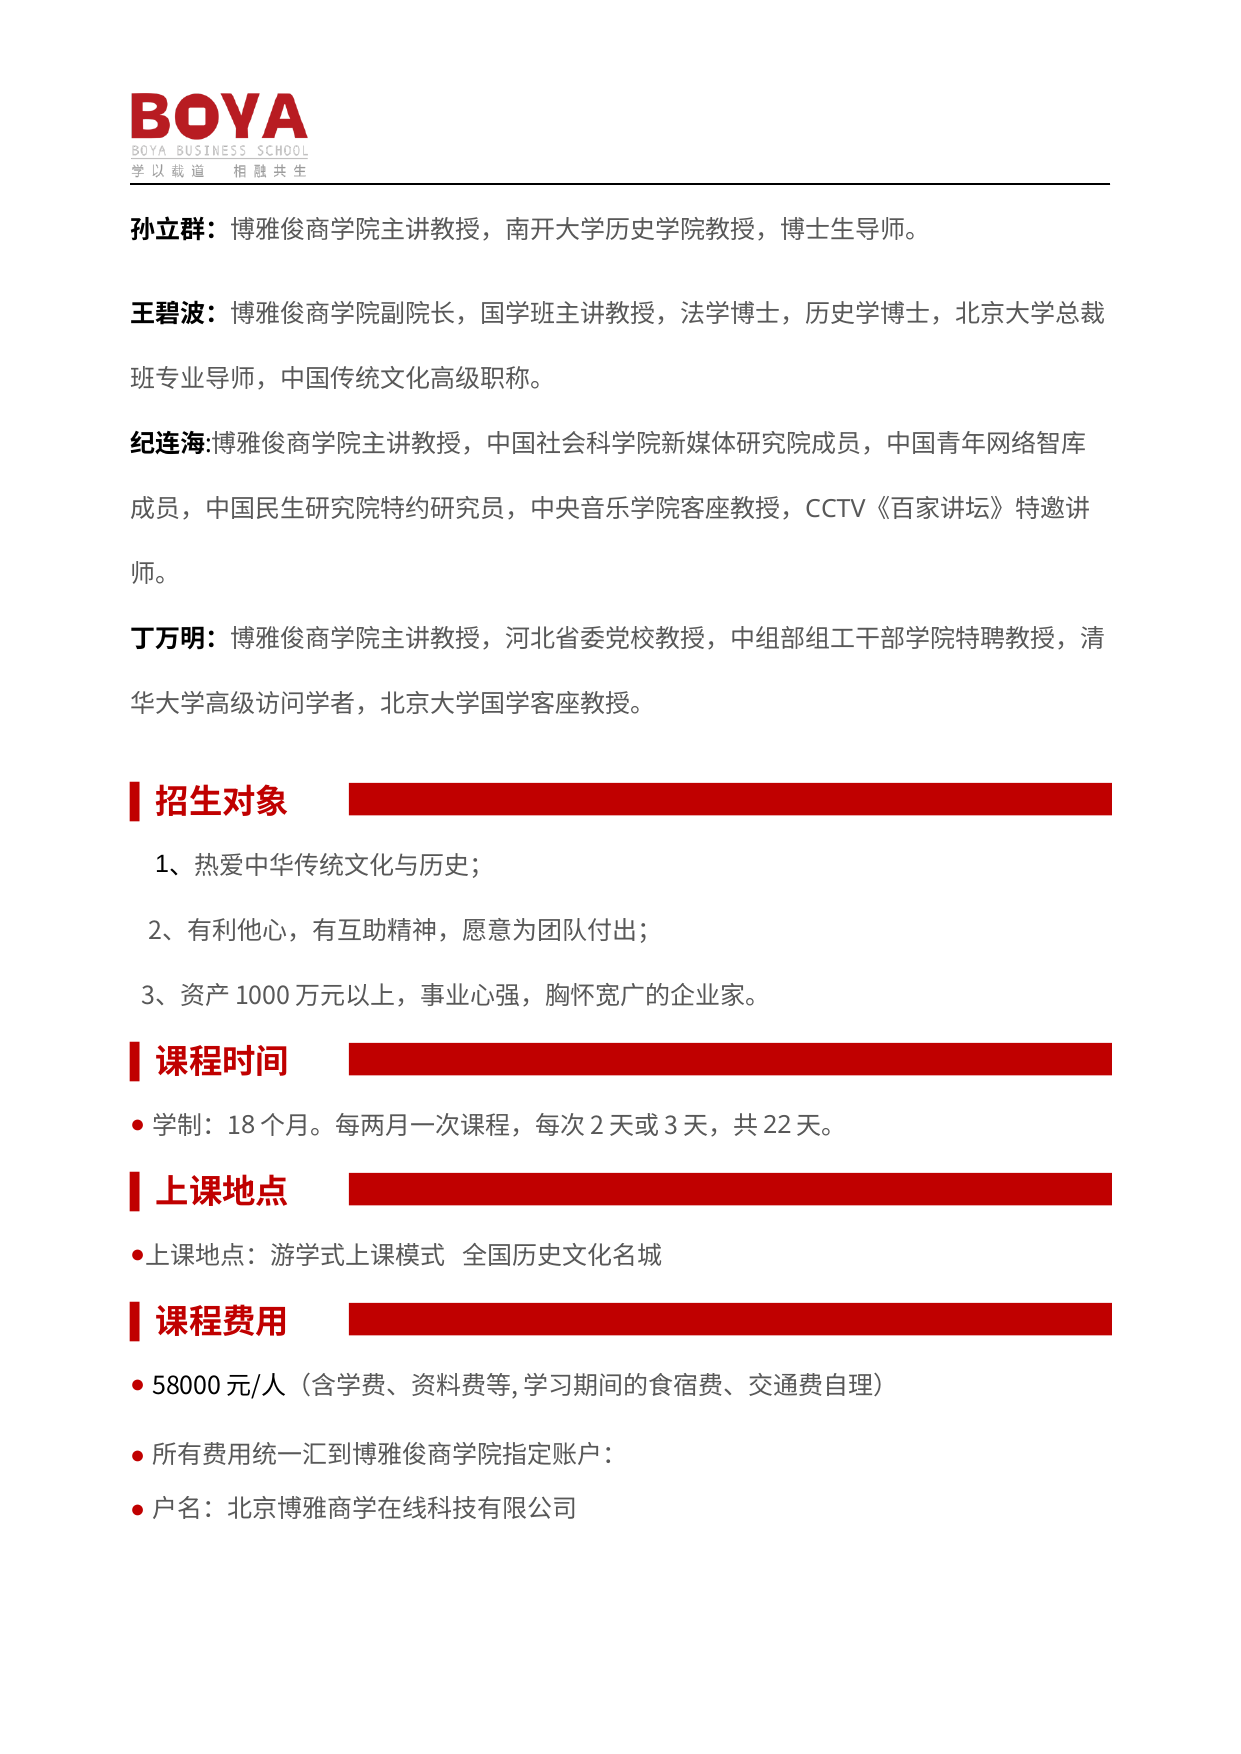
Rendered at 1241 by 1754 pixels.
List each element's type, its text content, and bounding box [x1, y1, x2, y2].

text 孙立群：博雅俊商学院主讲教授，南开大学历史学院教授，博士生导师。 [130, 196, 1110, 261]
text 2、有利他心，有互助精神，愿意为团队付出； [130, 896, 1110, 961]
text ● 所有费用统一汇到博雅俊商学院指定账户： [130, 1434, 1110, 1471]
text ▍招生对象 [130, 766, 1110, 831]
text 3、资产1000万元以上，事业心强，胸怀宽广的企业家。 [130, 961, 1110, 1026]
text 丁万明：博雅俊商学院主讲教授，河北省委党校教授，中组部组工干部学院特聘教授，清华大学高级访问学者，北京大学国学客座教授。 [130, 604, 1110, 734]
text 王碧波：博雅俊商学院副院长，国学班主讲教授，法学博士，历史学博士，北京大学总裁班专业导师，中国传统文化高级职称。 [130, 279, 1110, 409]
text ▍上课地点 [130, 1156, 1110, 1221]
text ● 户名：北京博雅商学在线科技有限公司 [130, 1489, 1110, 1525]
text ●上课地点：游学式上课模式 全国历史文化名城 [130, 1221, 1110, 1286]
text 1、热爱中华传统文化与历史； [130, 831, 1110, 896]
text ● 学制：18个月。每两月一次课程，每次2天或3天，共22天。 [130, 1091, 1110, 1156]
text ● 58000元/人（含学费、资料费等, 学习期间的食宿费、交通费自理） [130, 1351, 1110, 1416]
picture [129, 88, 311, 182]
text 纪连海:博雅俊商学院主讲教授，中国社会科学院新媒体研究院成员，中国青年网络智库成员，中国民生研究院特约研究员，中央音乐学院客座教授，CCTV《百家讲坛》特邀讲师。 [130, 409, 1110, 604]
text ▍课程时间 [130, 1026, 1110, 1091]
text ▍课程费用 [130, 1286, 1110, 1351]
